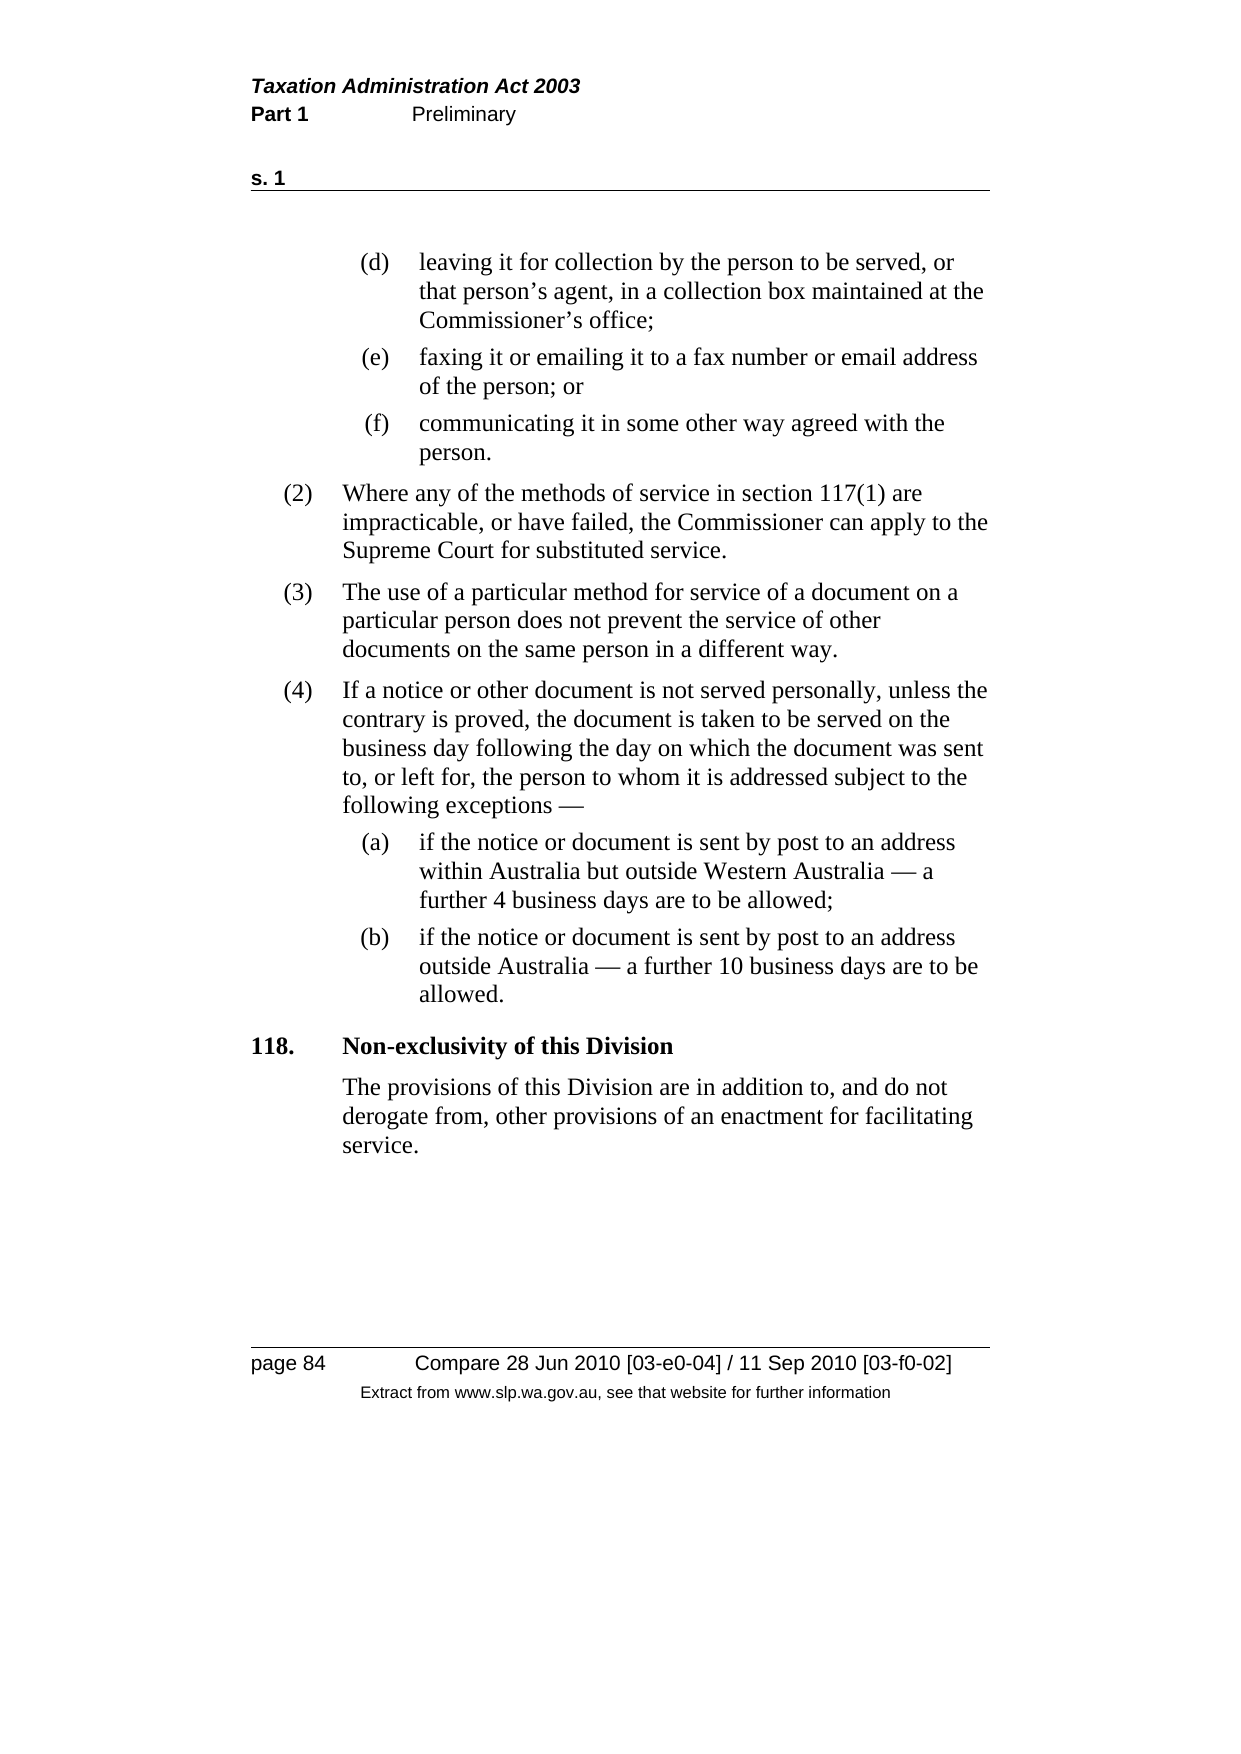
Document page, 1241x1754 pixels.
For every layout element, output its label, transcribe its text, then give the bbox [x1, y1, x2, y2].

text (4) If a notice or other document is not served personally, unless the contrary is proved, the document is taken to be served on the business day following the day on which the document was sent to, or left for, the person to whom it is addressed subject to the following exceptions — [251, 675, 990, 819]
text (3) The use of a particular method for service of a document on a particular person does not prevent the service of other documents on the same person in a different way. [251, 577, 990, 663]
text (a) if the notice or document is sent by post to an address within Australia but outside Western Australia — a further 4 business days are to be allowed; [251, 827, 990, 914]
text (2) Where any of the methods of service in section 117(1) are impracticable, or have failed, the Commissioner can apply to the Supreme Court for substituted service. [251, 478, 990, 564]
text The provisions of this Division are in addition to, and do not derogate from, other provisions of an enactment for facilitating service. [251, 1072, 990, 1159]
text (d) leaving it for collection by the person to be served, or that person’s agent, in a collection box maintained at the Commissioner’s office; [251, 247, 990, 334]
text (b) if the notice or document is sent by post to an address outside Australia — a further 10 business days are to be allowed. [251, 922, 990, 1008]
text (f) communicating it in some other way agreed with the person. [251, 408, 990, 465]
text (e) faxing it or emailing it to a fax number or email address of the person; or [251, 342, 990, 399]
subtitle 118. Non-exclusivity of this Division [251, 1031, 990, 1060]
